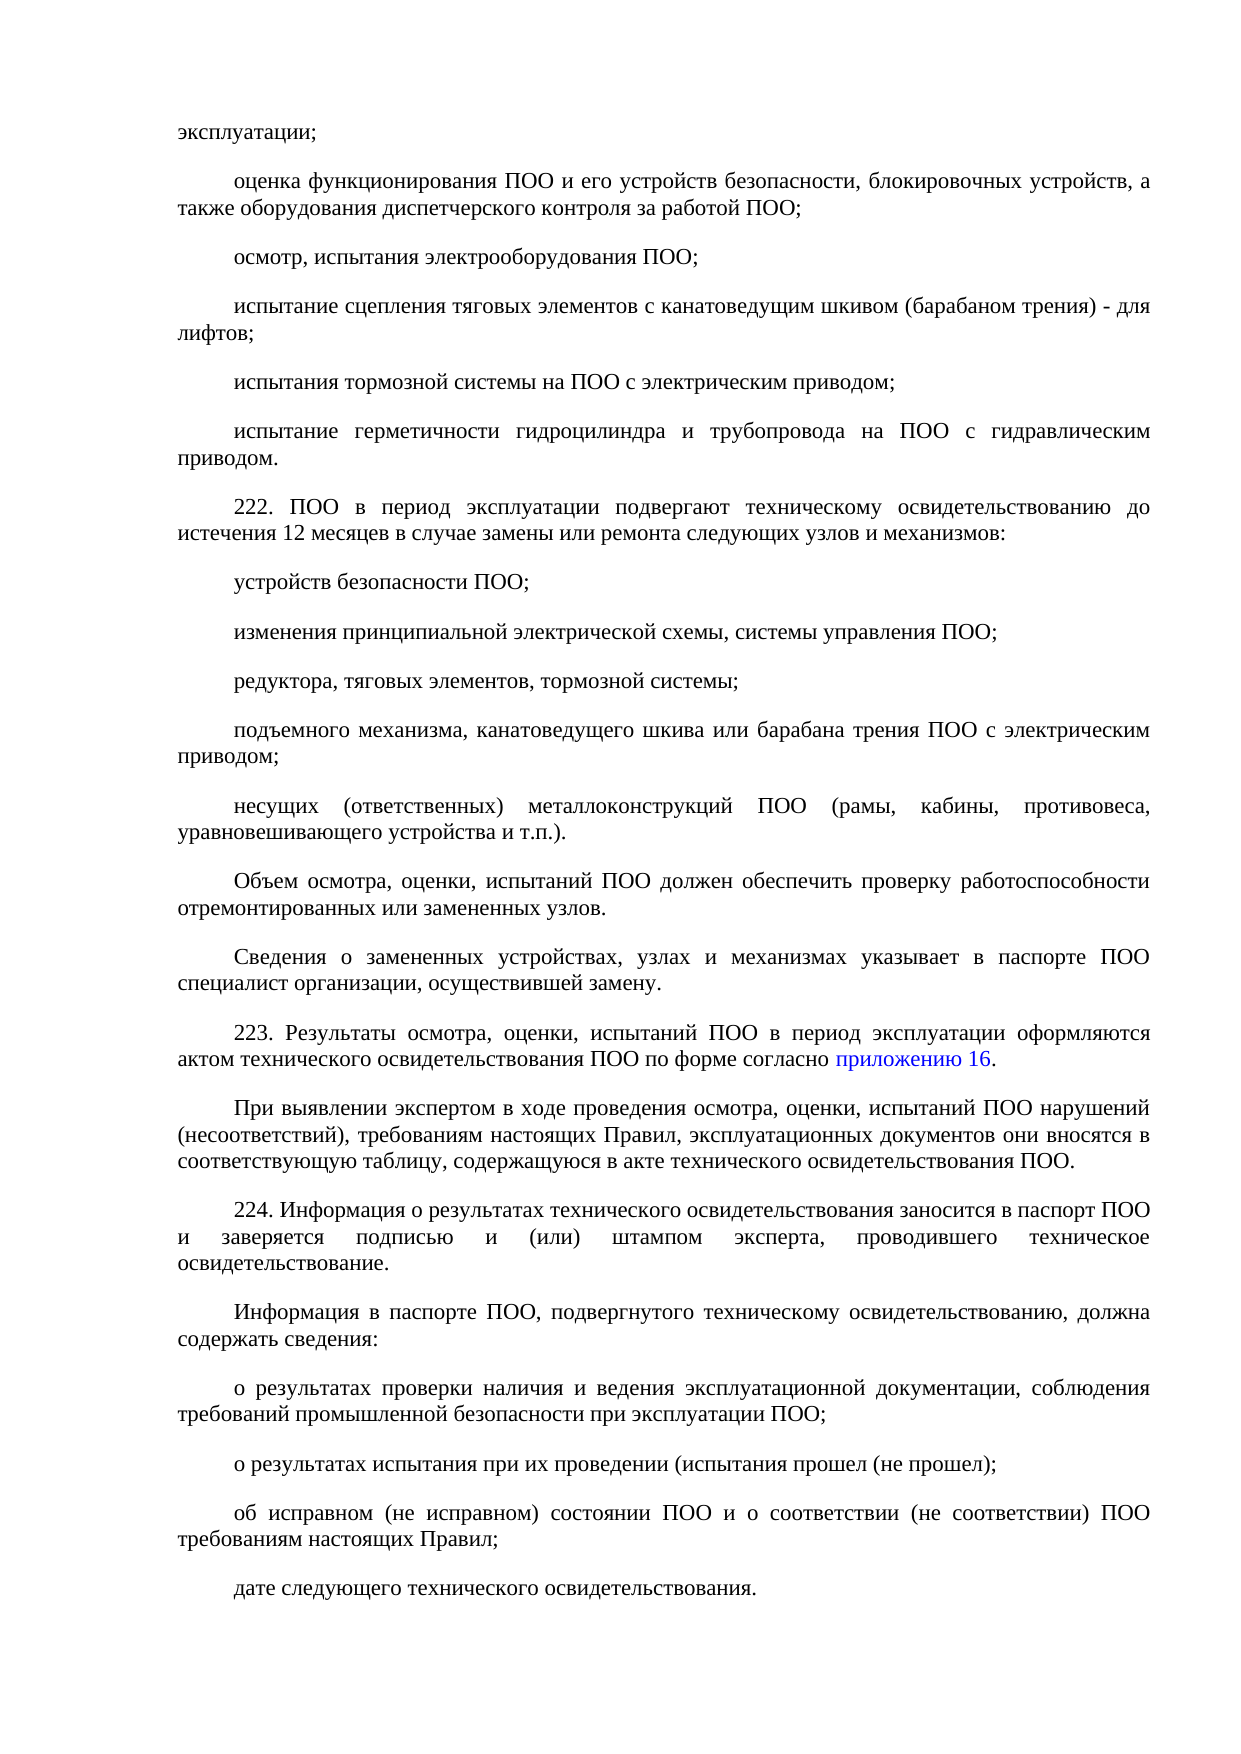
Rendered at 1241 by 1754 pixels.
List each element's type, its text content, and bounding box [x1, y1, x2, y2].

text испытание сцепления тяговых элементов с канатоведущим шкивом (барабаном трения) - для лифтов; [177, 292, 1152, 345]
text устройств безопасности ПОО; [177, 568, 1152, 595]
text Информация в паспорте ПОО, подвергнутого техническому освидетельствованию, должна содержать сведения: [177, 1298, 1152, 1351]
text дате следующего технического освидетельствования. [177, 1574, 1152, 1601]
text При выявлении экспертом в ходе проведения осмотра, оценки, испытаний ПОО нарушений (несоответствий), требованиям настоящих Правил, эксплуатационных документов они вносятся в соответствующую таблицу, содержащуюся в акте технического освидетельствования ПОО. [177, 1094, 1152, 1173]
text о результатах испытания при их проведении (испытания прошел (не прошел); [177, 1449, 1152, 1476]
text подъемного механизма, канатоведущего шкива или барабана трения ПОО с электрическим приводом; [177, 716, 1152, 769]
text испытания тормозной системы на ПОО с электрическим приводом; [177, 368, 1152, 394]
text об исправном (не исправном) состоянии ПОО и о соответствии (не соответствии) ПОО требованиям настоящих Правил; [177, 1499, 1152, 1552]
text 222. ПОО в период эксплуатации подвергают техническому освидетельствованию до истечения 12 месяцев в случае замены или ремонта следующих узлов и механизмов: [177, 493, 1152, 546]
text несущих (ответственных) металлоконструкций ПОО (рамы, кабины, противовеса, уравновешивающего устройства и т.п.). [177, 792, 1152, 844]
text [177, 118, 1152, 144]
text о результатах проверки наличия и ведения эксплуатационной документации, соблюдения требований промышленной безопасности при эксплуатации ПОО; [177, 1374, 1152, 1427]
text Объем осмотра, оценки, испытаний ПОО должен обеспечить проверку работоспособности отремонтированных или замененных узлов. [177, 867, 1152, 920]
text изменения принципиальной электрической схемы, системы управления ПОО; [177, 618, 1152, 644]
text редуктора, тяговых элементов, тормозной системы; [177, 667, 1152, 693]
text осмотр, испытания электрооборудования ПОО; [177, 243, 1152, 269]
text Сведения о замененных устройствах, узлах и механизмах указывает в паспорте ПОО специалист организации, осуществившей замену. [177, 943, 1152, 996]
text оценка функционирования ПОО и его устройств безопасности, блокировочных устройств, а также оборудования диспетчерского контроля за работой ПОО; [177, 167, 1152, 220]
text 223. Результаты осмотра, оценки, испытаний ПОО в период эксплуатации оформляются актом технического освидетельствования ПОО по форме согласно приложению 16. [177, 1019, 1152, 1071]
text испытание герметичности гидроцилиндра и трубопровода на ПОО с гидравлическим приводом. [177, 417, 1152, 470]
text 224. Информация о результатах технического освидетельствования заносится в паспорт ПОО и заверяется подписью и (или) штампом эксперта, проводившего техническое освидетельствование. [177, 1196, 1152, 1275]
